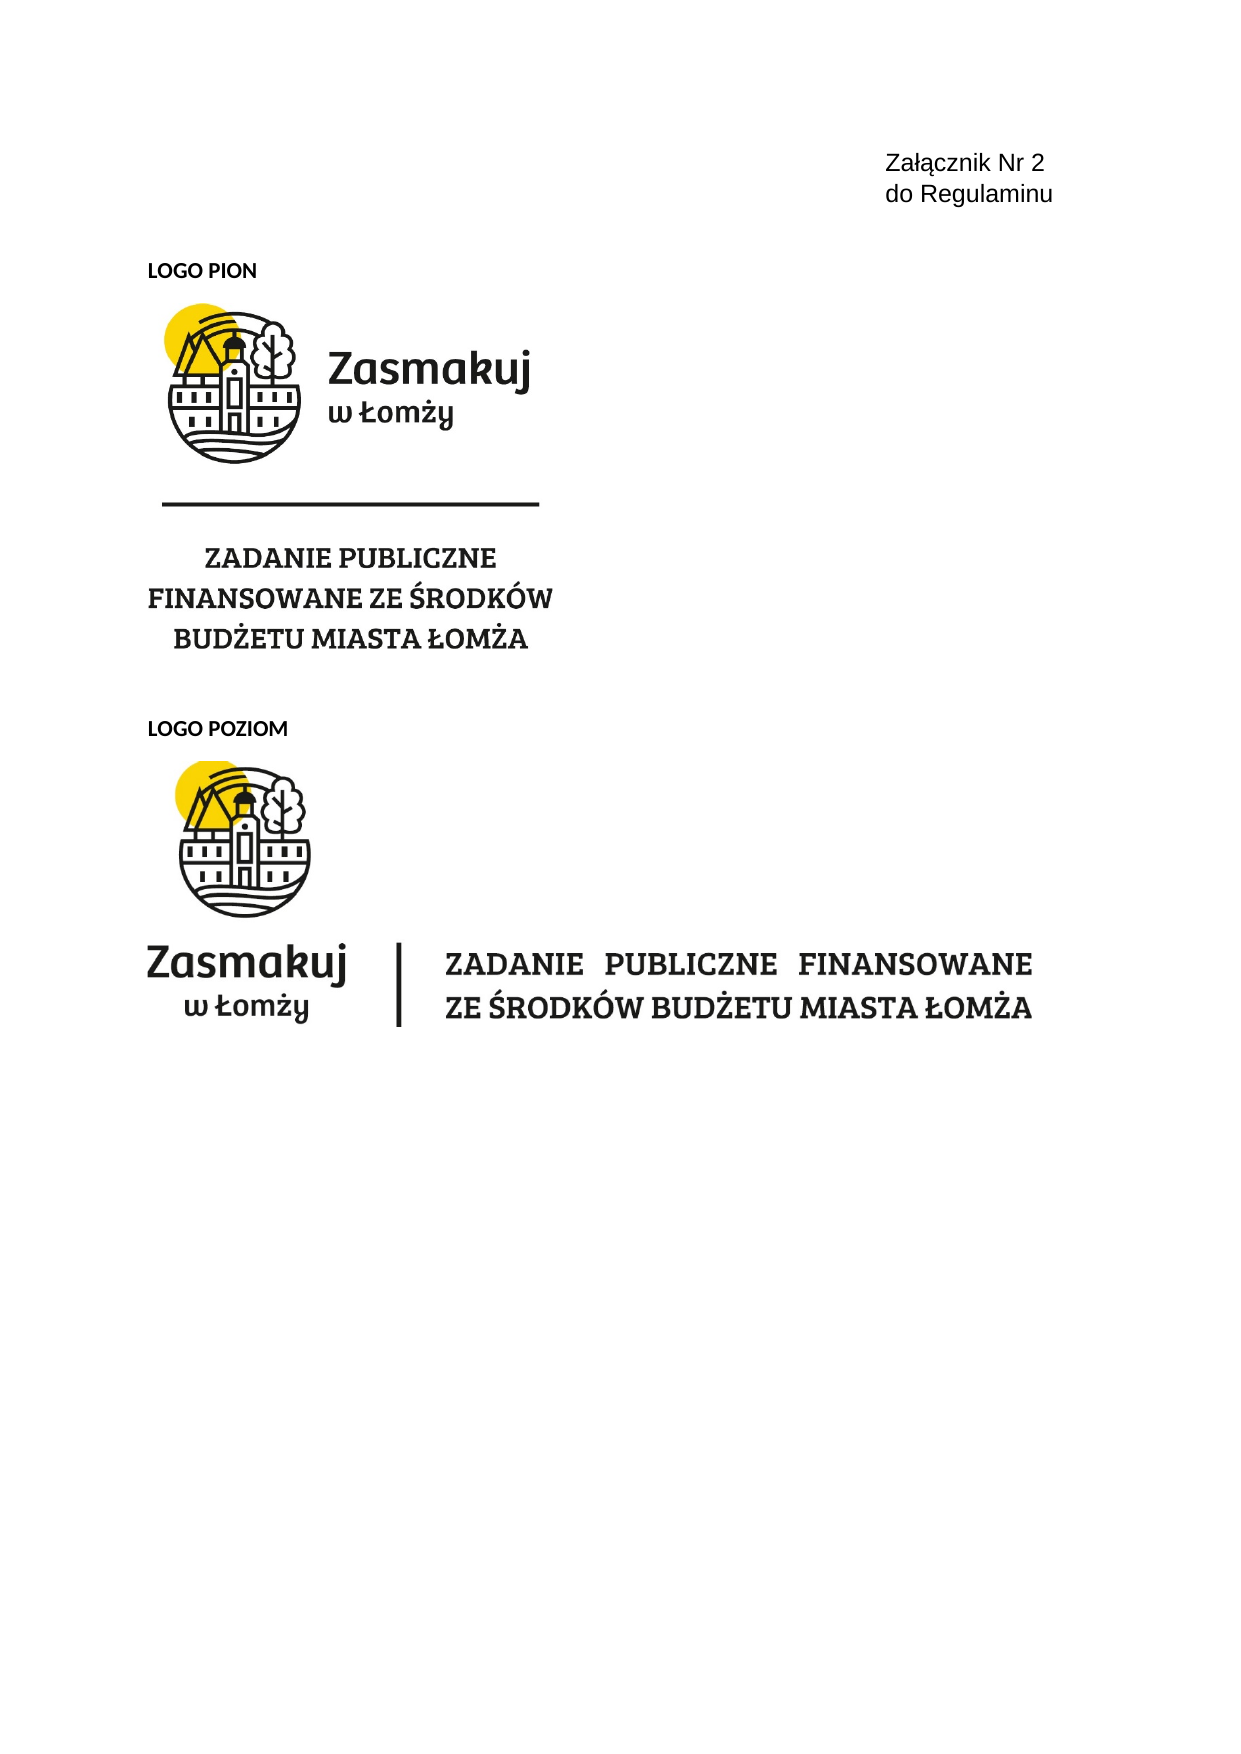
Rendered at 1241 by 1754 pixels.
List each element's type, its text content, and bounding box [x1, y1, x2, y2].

picture [147, 761, 1032, 1027]
text LOGO POZIOM [148, 714, 1093, 742]
text LOGO PION [148, 257, 1093, 284]
text Załącznik Nr 2 [811, 148, 1093, 176]
text do Regulaminu [811, 179, 1093, 207]
picture [147, 303, 553, 649]
